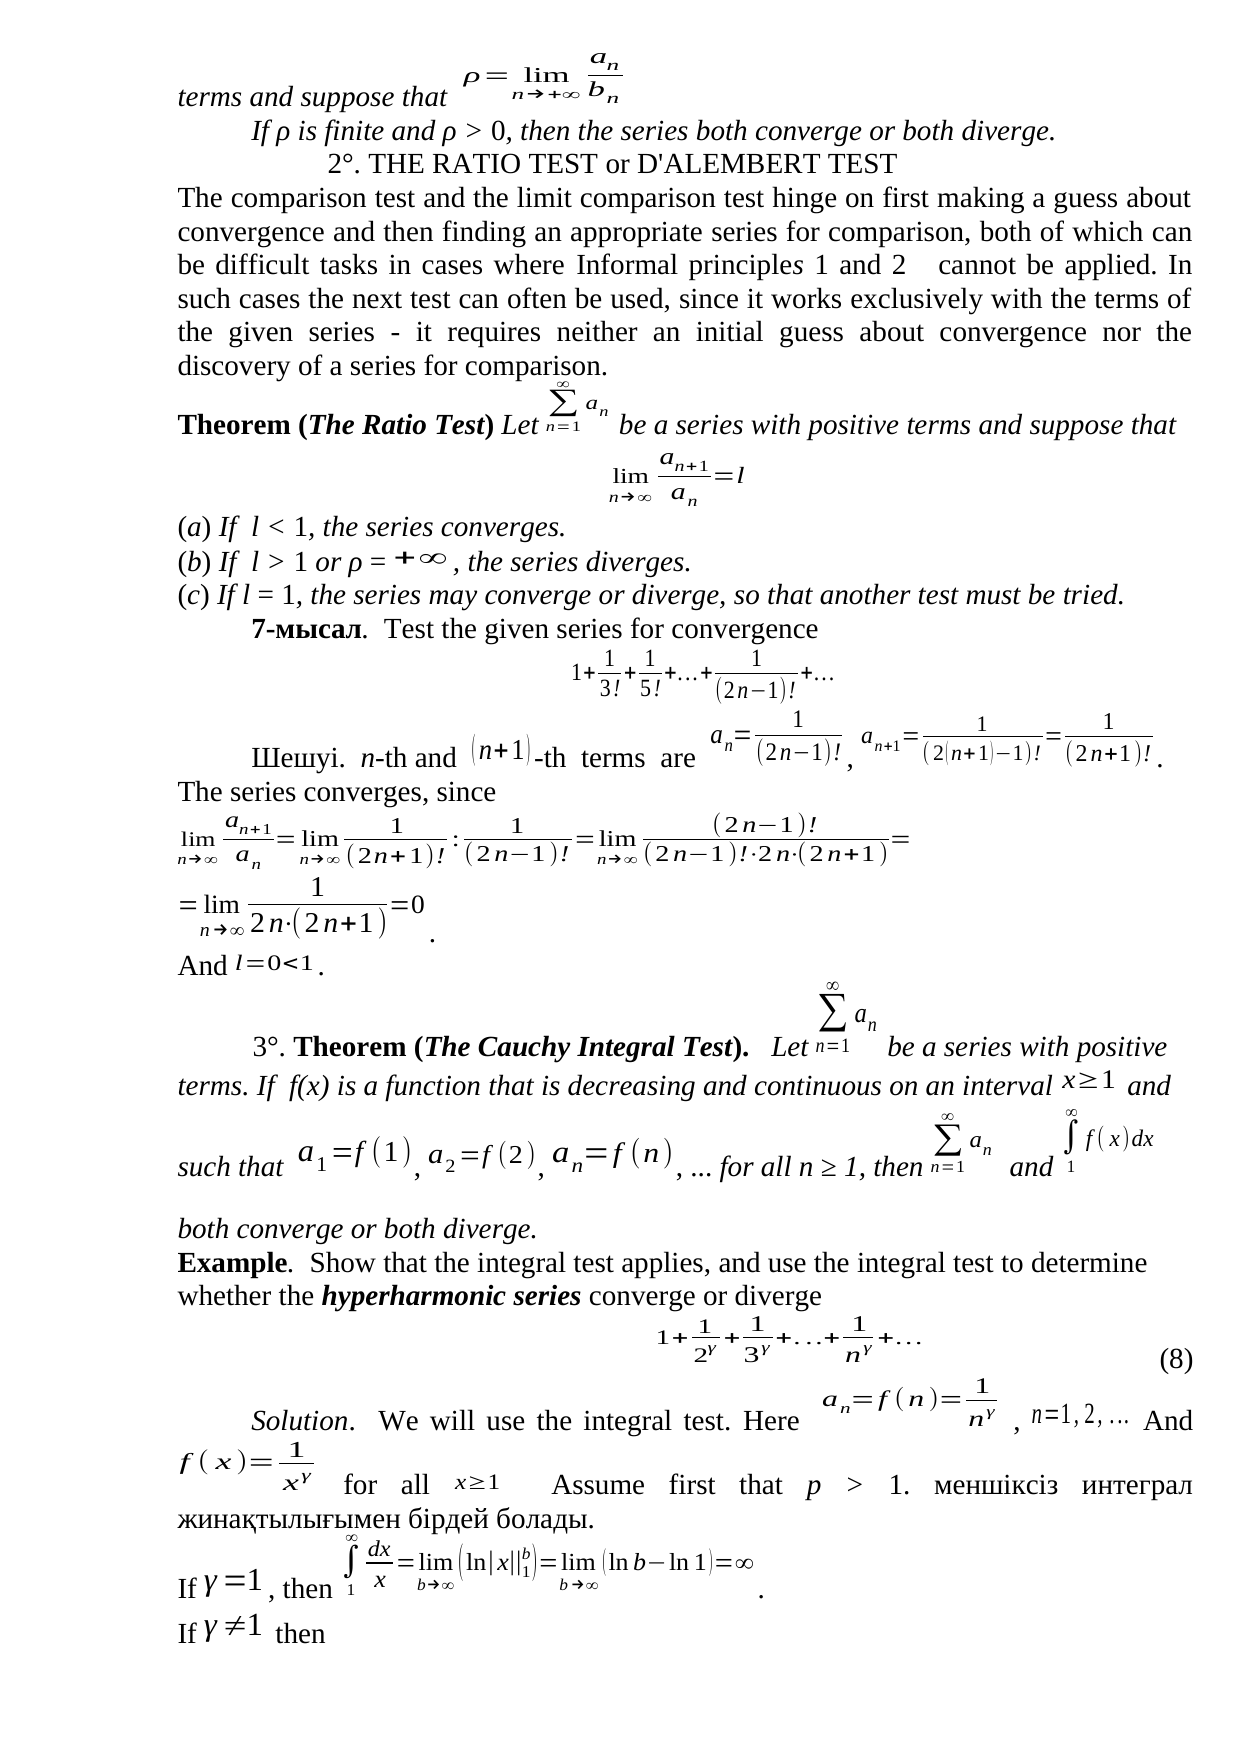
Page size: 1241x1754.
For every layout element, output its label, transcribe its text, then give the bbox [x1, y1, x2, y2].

list (c) If l = 1, the series may converge or diverge, so that another test must be tried. [177, 577, 1193, 611]
text whether the hyperharmonic series converge or diverge [177, 1278, 1181, 1312]
text (8) [177, 1312, 1193, 1374]
text (b) If l > 1 or ρ = , the series diverges. [177, 543, 1181, 577]
text If , then . [177, 1534, 1193, 1605]
text If ρ is finite and ρ > 0, then the series both converge or both diverge. [177, 113, 1193, 147]
text Solution. We will use the integral test. Here , And for all Assume first that p > 1. меншіксіз интеграл жинақтылығымен бірдей болады. [177, 1374, 1193, 1534]
text Example. Show that the integral test applies, and use the integral test to determine [177, 1245, 1181, 1278]
list . [177, 872, 1193, 948]
list And . [177, 948, 1193, 982]
text (a) If l < 1, the series converges. [177, 509, 1181, 543]
text 3°. Theorem (The Cauchy Integral Test). Let be a series with positive terms. If f(x) is a function that is decreasing and continuous on an interval and such that , , , ... for all n ≥ 1, then and both converge or both diverge. [177, 982, 1181, 1245]
text Theorem (The Ratio Test) Let be a series with positive terms and suppose that [177, 381, 1181, 444]
list Шешуі. n-th and -th terms are , . The series converges, since [177, 705, 1193, 872]
list 2°. THE RATIO TEST or D'ALEMBERT TEST [252, 147, 1193, 180]
text If then [177, 1605, 1193, 1650]
text terms and suppose that [177, 44, 1181, 113]
text 7-мысал. Test the given series for convergence [177, 611, 1193, 644]
list The comparison test and the limit comparison test hinge on first making a guess about convergence and then finding an appropriate series for comparison, both of which can be difficult tasks in cases where Informal principles 1 and 2 cannot be applied. In such cases the next test can often be used, since it works exclusively with the terms of the given series - it requires neither an initial guess about convergence nor the discovery of a series for comparison. [177, 180, 1193, 381]
